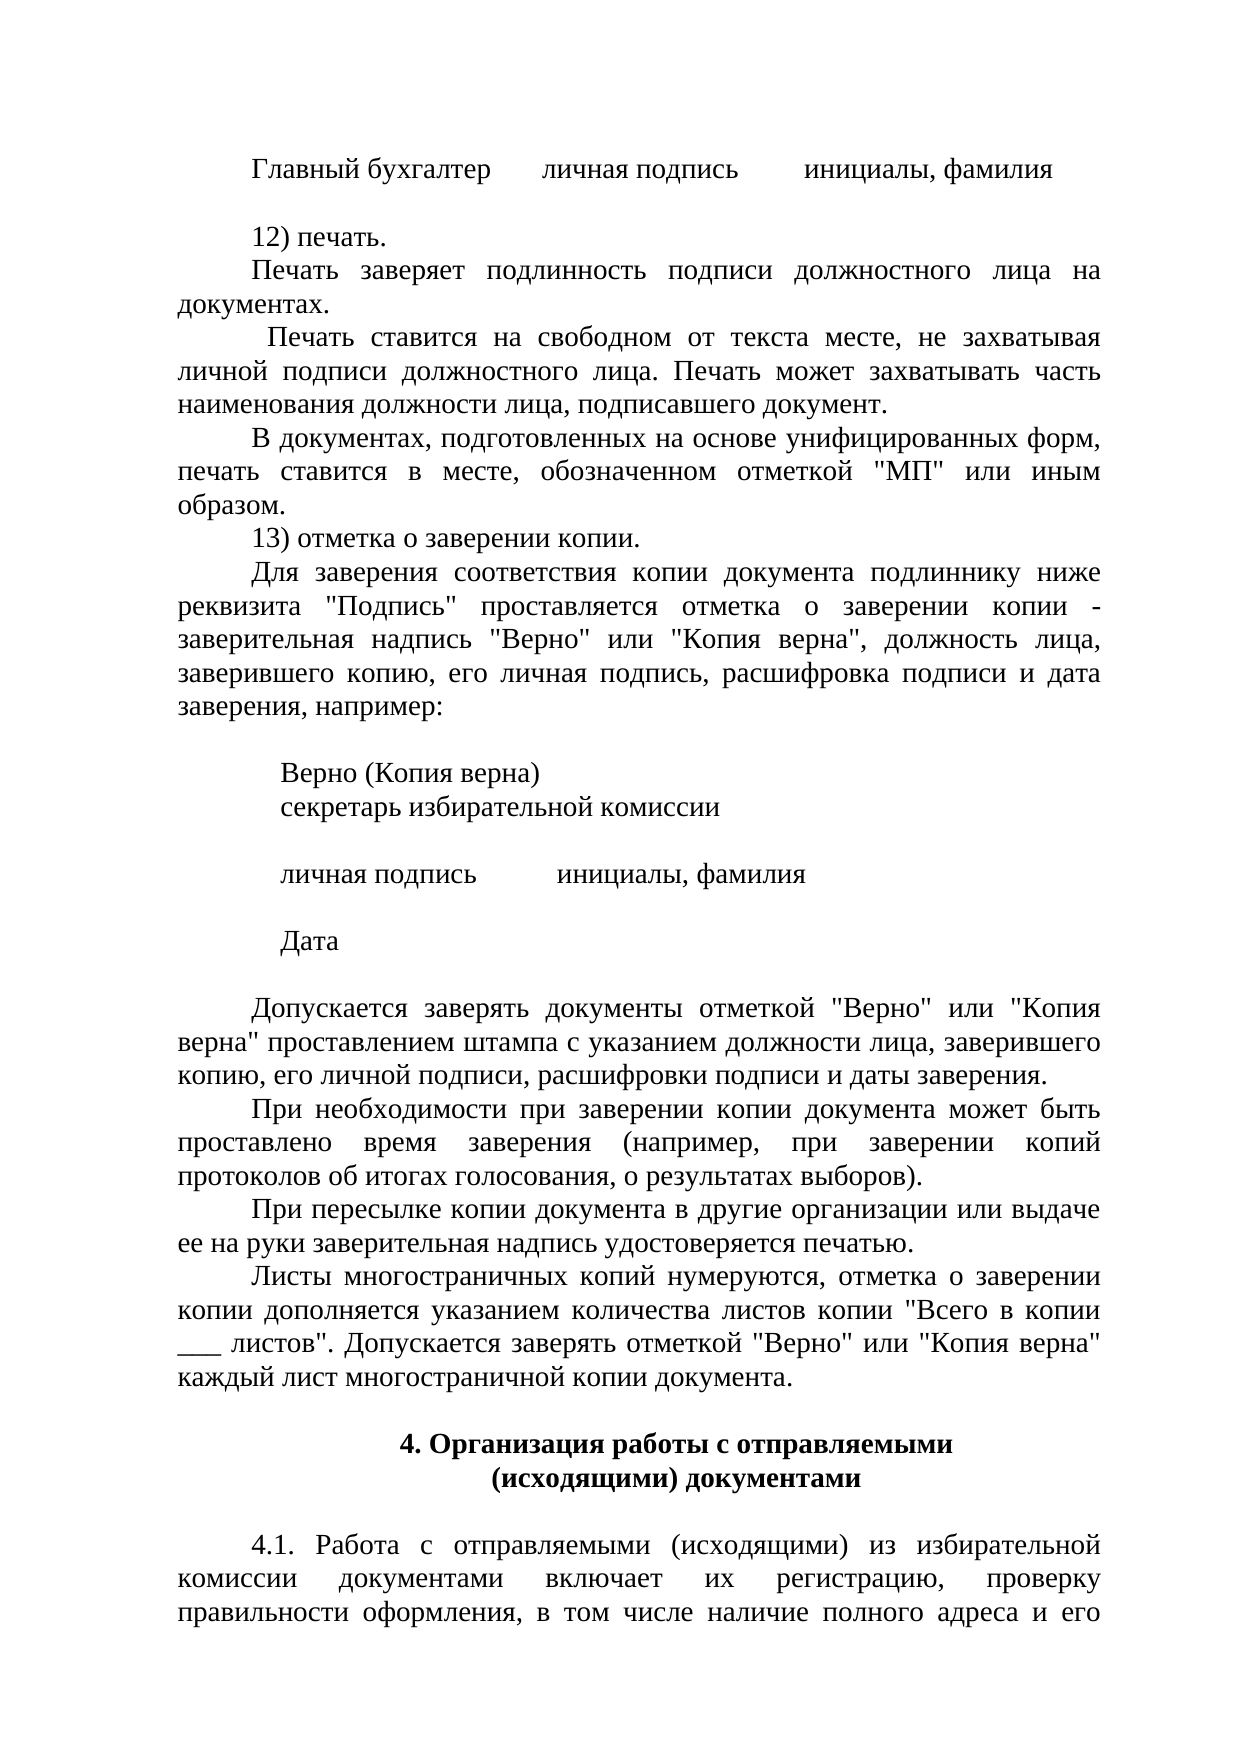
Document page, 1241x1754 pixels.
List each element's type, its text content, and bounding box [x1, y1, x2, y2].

text (исходящими) документами [177, 1460, 1102, 1493]
text Главный бухгалтер личная подпись инициалы, фамилия [177, 152, 1102, 185]
text секретарь избирательной комиссии [177, 789, 1102, 822]
text 13) отметка о заверении копии. [177, 521, 1102, 554]
text 12) печать. [177, 219, 1102, 252]
text При пересылке копии документа в другие организации или выдаче ее на руки заверительная надпись удостоверяется печатью. [177, 1191, 1102, 1258]
text Печать заверяет подлинность подписи должностного лица на документах. [177, 252, 1102, 319]
text В документах, подготовленных на основе унифицированных форм, печать ставится в месте, обозначенном отметкой "МП" или иным образом. [177, 420, 1102, 521]
text Верно (Копия верна) [177, 755, 1102, 789]
text При необходимости при заверении копии документа может быть проставлено время заверения (например, при заверении копий протоколов об итогах голосования, о результатах выборов). [177, 1091, 1102, 1191]
text Листы многостраничных копий нумеруются, отметка о заверении копии дополняется указанием количества листов копии "Всего в копии ___ листов". Допускается заверять отметкой "Верно" или "Копия верна" каждый лист многостраничной копии документа. [177, 1258, 1102, 1393]
text Допускается заверять документы отметкой "Верно" или "Копия верна" проставлением штампа с указанием должности лица, заверившего копию, его личной подписи, расшифровки подписи и даты заверения. [177, 990, 1102, 1091]
text Печать ставится на свободном от текста месте, не захватывая личной подписи должностного лица. Печать может захватывать часть наименования должности лица, подписавшего документ. [177, 319, 1102, 420]
text личная подпись инициалы, фамилия [177, 856, 1102, 889]
text 4. Организация работы с отправляемыми [177, 1426, 1102, 1460]
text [177, 1527, 1102, 1627]
text Для заверения соответствия копии документа подлиннику ниже реквизита "Подпись" проставляется отметка о заверении копии - заверительная надпись "Верно" или "Копия верна", должность лица, заверившего копию, его личная подпись, расшифровка подписи и дата заверения, например: [177, 554, 1102, 722]
text Дата [177, 923, 1102, 957]
